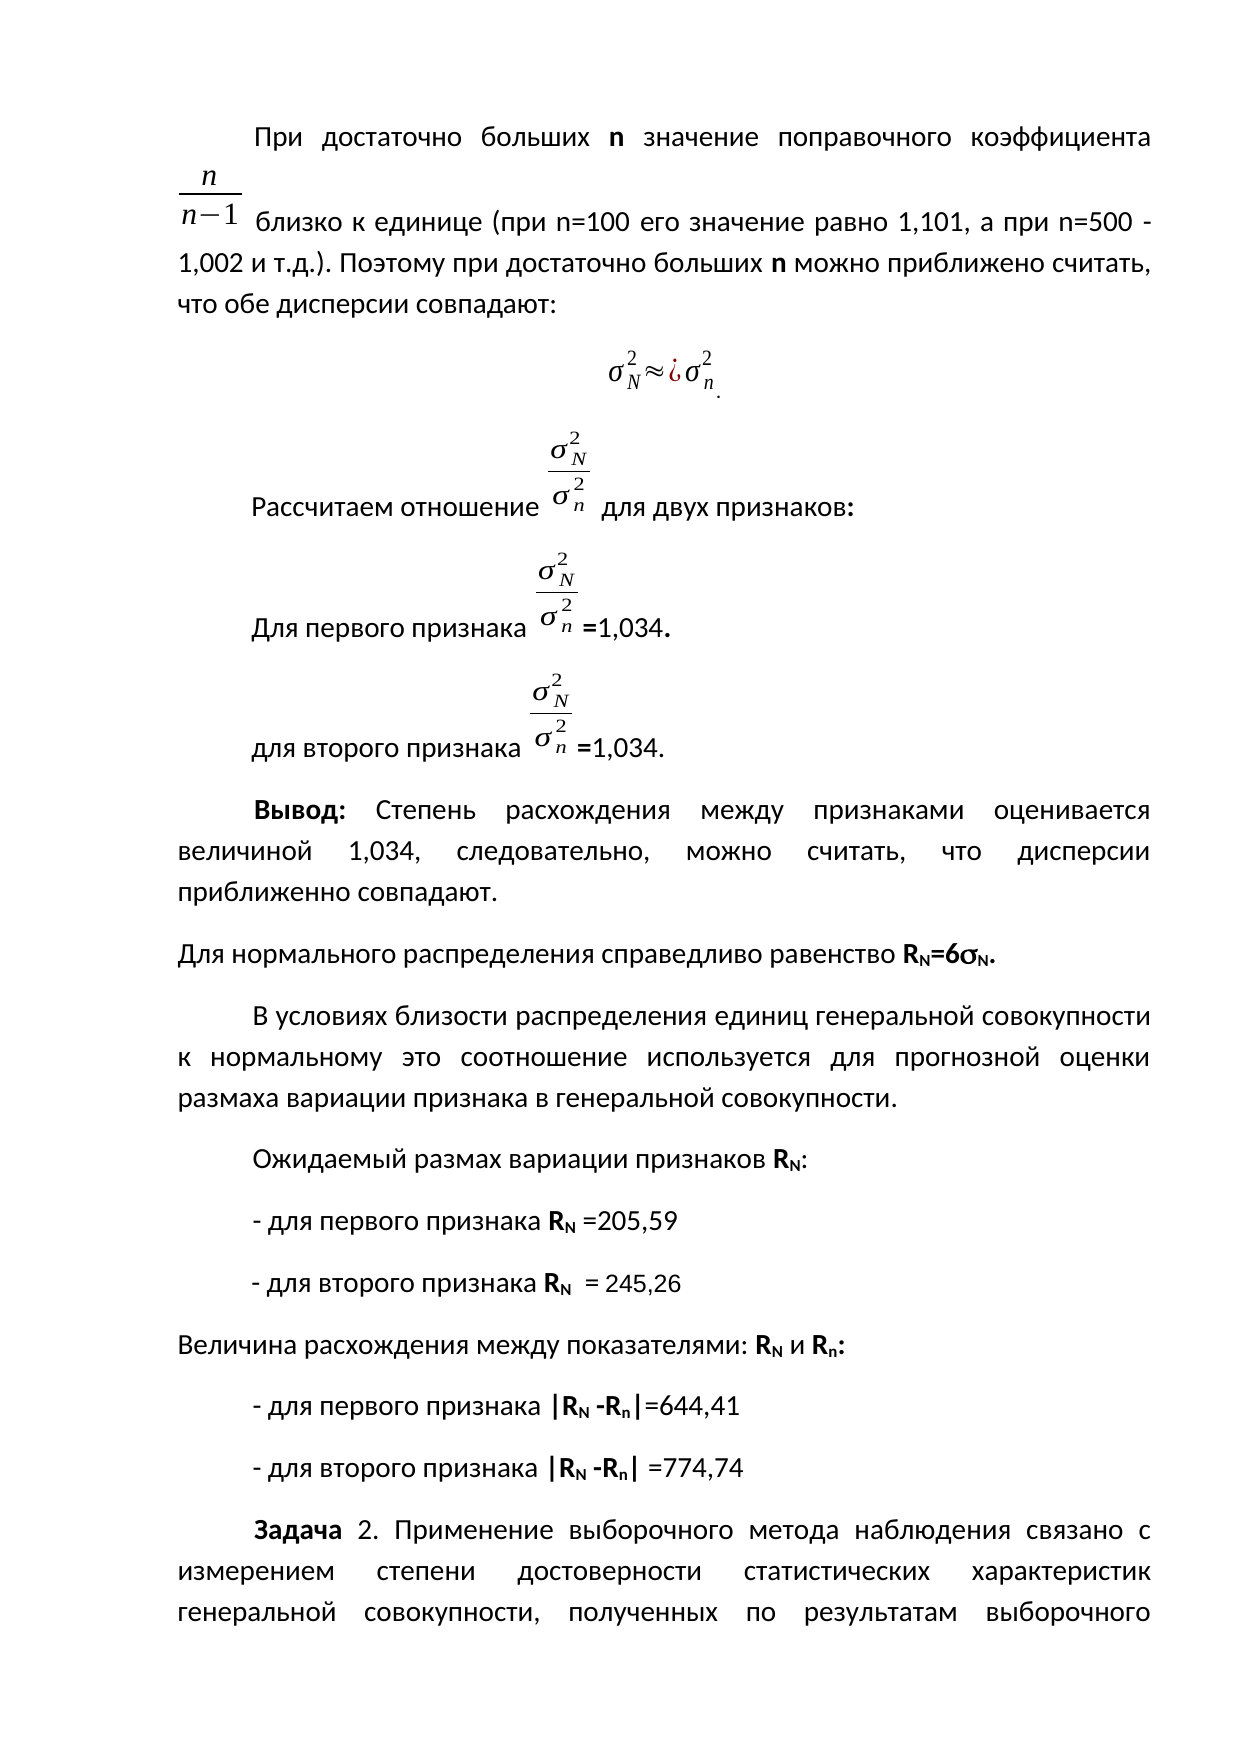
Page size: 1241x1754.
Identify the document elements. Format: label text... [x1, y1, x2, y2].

text . [177, 347, 1152, 402]
text Для нормального распределения справедливо равенство RN=6N. [177, 935, 1152, 971]
text В условиях близости распределения единиц генеральной совокупности к нормальному это соотношение используется для прогнозной оценки размаха вариации признака в генеральной совокупности. [177, 997, 1152, 1114]
text - для первого признака |RN -Rn|=644,41 [177, 1387, 1152, 1423]
text - для первого признака RN =205,59 [177, 1202, 1152, 1238]
text Для первого признака =1,034. [177, 549, 1152, 644]
text При достаточно больших n значение поправочного коэффициента близко к единице (при n=100 его значение равно 1,101, а при n=500 - 1,002 и т.д.). Поэтому при достаточно больших n можно приближено считать, что обе дисперсии совпадают: [177, 118, 1152, 321]
text Величина расхождения между показателями: RN и Rn: [177, 1326, 1152, 1361]
text - для второго признака RN = 245,26 [177, 1264, 1152, 1299]
text Ожидаемый размах вариации признаков RN: [177, 1140, 1152, 1176]
text для второго признака =1,034. [177, 670, 1152, 765]
text Вывод: Степень расхождения между признаками оценивается величиной 1,034, следовательно, можно считать, что дисперсии приближенно совпадают. [177, 791, 1152, 909]
text - для второго признака |RN -Rn| =774,74 [177, 1449, 1152, 1485]
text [177, 1511, 1152, 1628]
text Рассчитаем отношение для двух признаков: [177, 428, 1152, 523]
